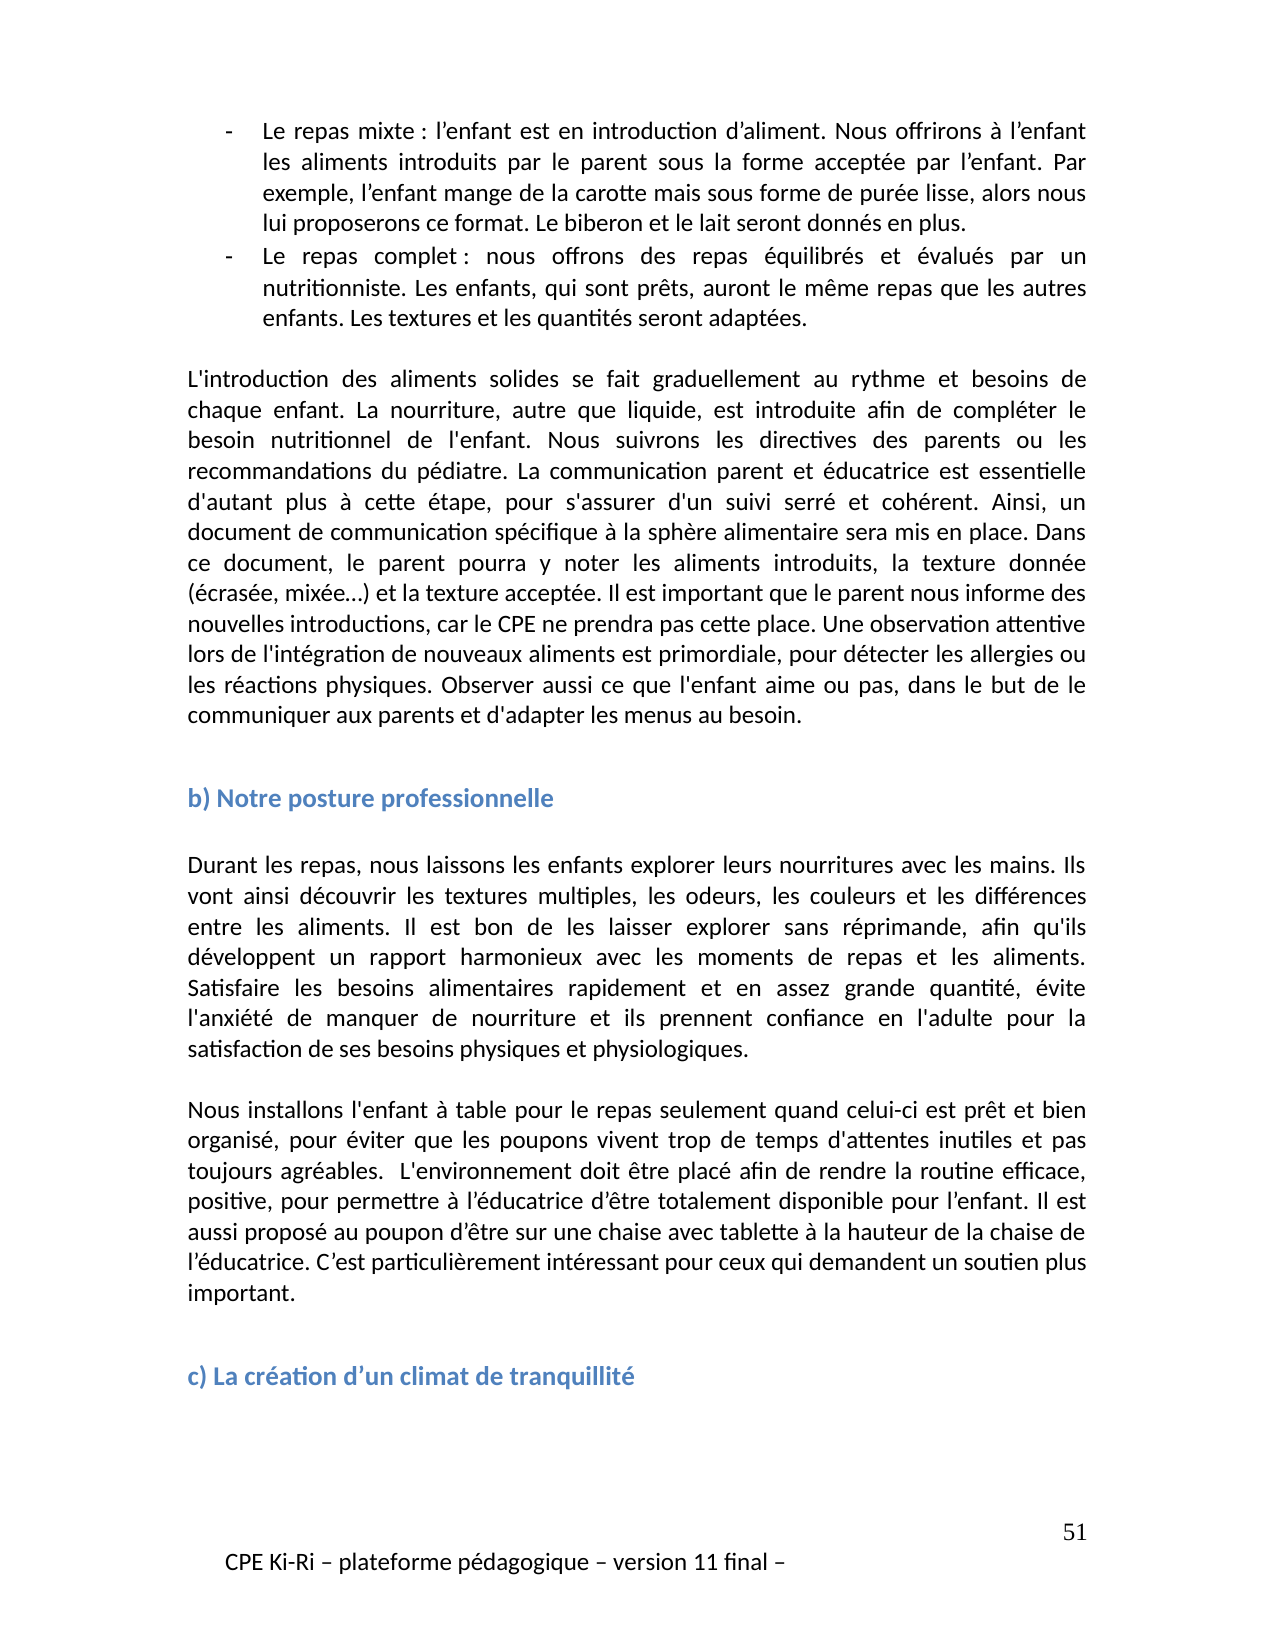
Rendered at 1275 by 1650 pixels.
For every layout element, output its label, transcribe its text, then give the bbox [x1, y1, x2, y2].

subtitle c) La création d’un climat de tranquillité [187, 1359, 1087, 1392]
subtitle b) Notre posture professionnelle [187, 781, 1087, 814]
text Nous installons l'enfant à table pour le repas seulement quand celui-ci est prêt et bien organisé, pour éviter que les poupons vivent trop de temps d'attentes inutiles et pas toujours agréables. L'environnement doit être placé afin de rendre la routine efficace, positive, pour permettre à l’éducatrice d’être totalement disponible pour l’enfant. Il est aussi proposé au poupon d’être sur une chaise avec tablette à la hauteur de la chaise de l’éducatrice. C’est particulièrement intéressant pour ceux qui demandent un soutien plus important. [187, 1094, 1087, 1307]
list Le repas complet : nous offrons des repas équilibrés et évalués par un nutritionniste. Les enfants, qui sont prêts, auront le même repas que les autres enfants. Les textures et les quantités seront adaptées. [225, 238, 1087, 333]
list Le repas mixte : l’enfant est en introduction d’aliment. Nous offrirons à l’enfant les aliments introduits par le parent sous la forme acceptée par l’enfant. Par exemple, l’enfant mange de la carotte mais sous forme de purée lisse, alors nous lui proposerons ce format. Le biberon et le lait seront donnés en plus. [225, 112, 1087, 238]
text Durant les repas, nous laissons les enfants explorer leurs nourritures avec les mains. Ils vont ainsi découvrir les textures multiples, les odeurs, les couleurs et les différences entre les aliments. Il est bon de les laisser explorer sans réprimande, afin qu'ils développent un rapport harmonieux avec les moments de repas et les aliments. Satisfaire les besoins alimentaires rapidement et en assez grande quantité, évite l'anxiété de manquer de nourriture et ils prennent confiance en l'adulte pour la satisfaction de ses besoins physiques et physiologiques. [187, 850, 1087, 1063]
text L'introduction des aliments solides se fait graduellement au rythme et besoins de chaque enfant. La nourriture, autre que liquide, est introduite afin de compléter le besoin nutritionnel de l'enfant. Nous suivrons les directives des parents ou les recommandations du pédiatre. La communication parent et éducatrice est essentielle d'autant plus à cette étape, pour s'assurer d'un suivi serré et cohérent. Ainsi, un document de communication spécifique à la sphère alimentaire sera mis en place. Dans ce document, le parent pourra y noter les aliments introduits, la texture donnée (écrasée, mixée…) et la texture acceptée. Il est important que le parent nous informe des nouvelles introductions, car le CPE ne prendra pas cette place. Une observation attentive lors de l'intégration de nouveaux aliments est primordiale, pour détecter les allergies ou les réactions physiques. Observer aussi ce que l'enfant aime ou pas, dans le but de le communiquer aux parents et d'adapter les menus au besoin. [187, 364, 1087, 730]
